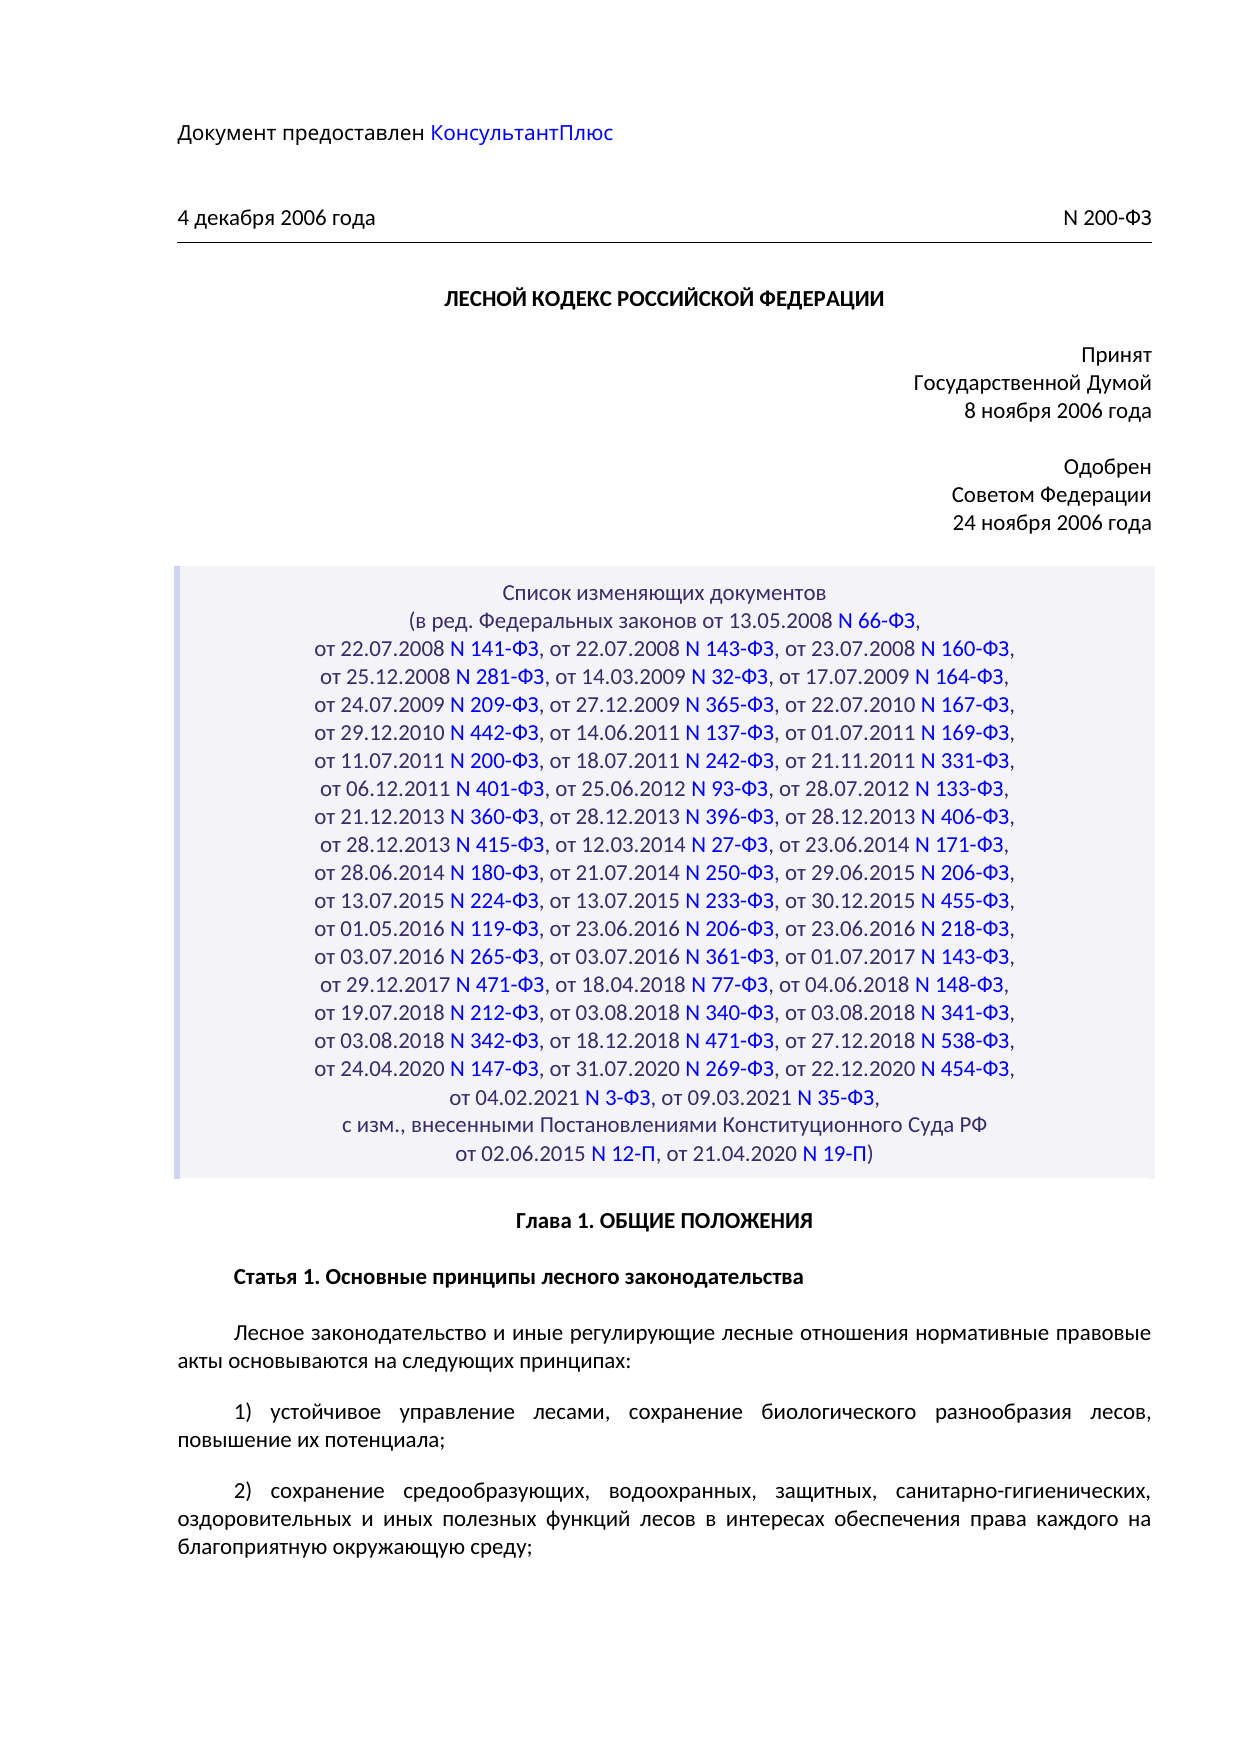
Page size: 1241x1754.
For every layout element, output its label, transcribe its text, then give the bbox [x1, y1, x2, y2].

text Лесное законодательство и иные регулирующие лесные отношения нормативные правовые акты основываются на следующих принципах: [177, 1318, 1152, 1374]
table_header N 200-ФЗ [664, 203, 1152, 231]
table_header Список изменяющих документов (в ред. Федеральных законов от 13.05.2008 N 66-ФЗ, от 22.07.2008 N 141-ФЗ, от 22.07.2008 N 143-ФЗ, от 23.07.2008 N 160-ФЗ, от 25.12.2008 N 281-ФЗ, от 14.03.2009 N 32-ФЗ, от 17.07.2009 N 164-ФЗ, от 24.07.2009 N 209-ФЗ, от 27.12.2009 N 365-ФЗ, от 22.07.2010 N 167-ФЗ, от 29.12.2010 N 442-ФЗ, от 14.06.2011 N 137-ФЗ, от 01.07.2011 N 169-ФЗ, от 11.07.2011 N 200-ФЗ, от 18.07.2011 N 242-ФЗ, от 21.11.2011 N 331-ФЗ, от 06.12.2011 N 401-ФЗ, от 25.06.2012 N 93-ФЗ, от 28.07.2012 N 133-ФЗ, от 21.12.2013 N 360-ФЗ, от 28.12.2013 N 396-ФЗ, от 28.12.2013 N 406-ФЗ, от 28.12.2013 N 415-ФЗ, от 12.03.2014 N 27-ФЗ, от 23.06.2014 N 171-ФЗ, от 28.06.2014 N 180-ФЗ, от 21.07.2014 N 250-ФЗ, от 29.06.2015 N 206-ФЗ, от 13.07.2015 N 224-ФЗ, от 13.07.2015 N 233-ФЗ, от 30.12.2015 N 455-ФЗ, от 01.05.2016 N 119-ФЗ, от 23.06.2016 N 206-ФЗ, от 23.06.2016 N 218-ФЗ, от 03.07.2016 N 265-ФЗ, от 03.07.2016 N 361-ФЗ, от 01.07.2017 N 143-ФЗ, от 29.12.2017 N 471-ФЗ, от 18.04.2018 N 77-ФЗ, от 04.06.2018 N 148-ФЗ, от 19.07.2018 N 212-ФЗ, от 03.08.2018 N 340-ФЗ, от 03.08.2018 N 341-ФЗ, от 03.08.2018 N 342-ФЗ, от 18.12.2018 N 471-ФЗ, от 27.12.2018 N 538-ФЗ, от 24.04.2020 N 147-ФЗ, от 31.07.2020 N 269-ФЗ, от 22.12.2020 N 454-ФЗ, от 04.02.2021 N 3-ФЗ, от 09.03.2021 N 35-ФЗ, с изм., внесенными Постановлениями Конституционного Суда РФ от 02.06.2015 N 12-П, от 21.04.2020 N 19-П) [180, 566, 1149, 1178]
table_header 4 декабря 2006 года [177, 203, 664, 231]
text 24 ноября 2006 года [177, 508, 1152, 536]
text Советом Федерации [177, 480, 1152, 508]
text 8 ноября 2006 года [177, 396, 1152, 424]
text Государственной Думой [177, 368, 1152, 396]
title ЛЕСНОЙ КОДЕКС РОССИЙСКОЙ ФЕДЕРАЦИИ [177, 284, 1152, 312]
title Документ предоставлен КонсультантПлюс [177, 118, 1152, 175]
title Статья 1. Основные принципы лесного законодательства [177, 1262, 1152, 1291]
text 2) сохранение средообразующих, водоохранных, защитных, санитарно-гигиенических, оздоровительных и иных полезных функций лесов в интересах обеспечения права каждого на благоприятную окружающую среду; [177, 1476, 1152, 1561]
text 1) устойчивое управление лесами, сохранение биологического разнообразия лесов, повышение их потенциала; [177, 1397, 1152, 1453]
title Глава 1. ОБЩИЕ ПОЛОЖЕНИЯ [177, 1206, 1152, 1234]
text Одобрен [177, 452, 1152, 480]
text Принят [177, 340, 1152, 368]
